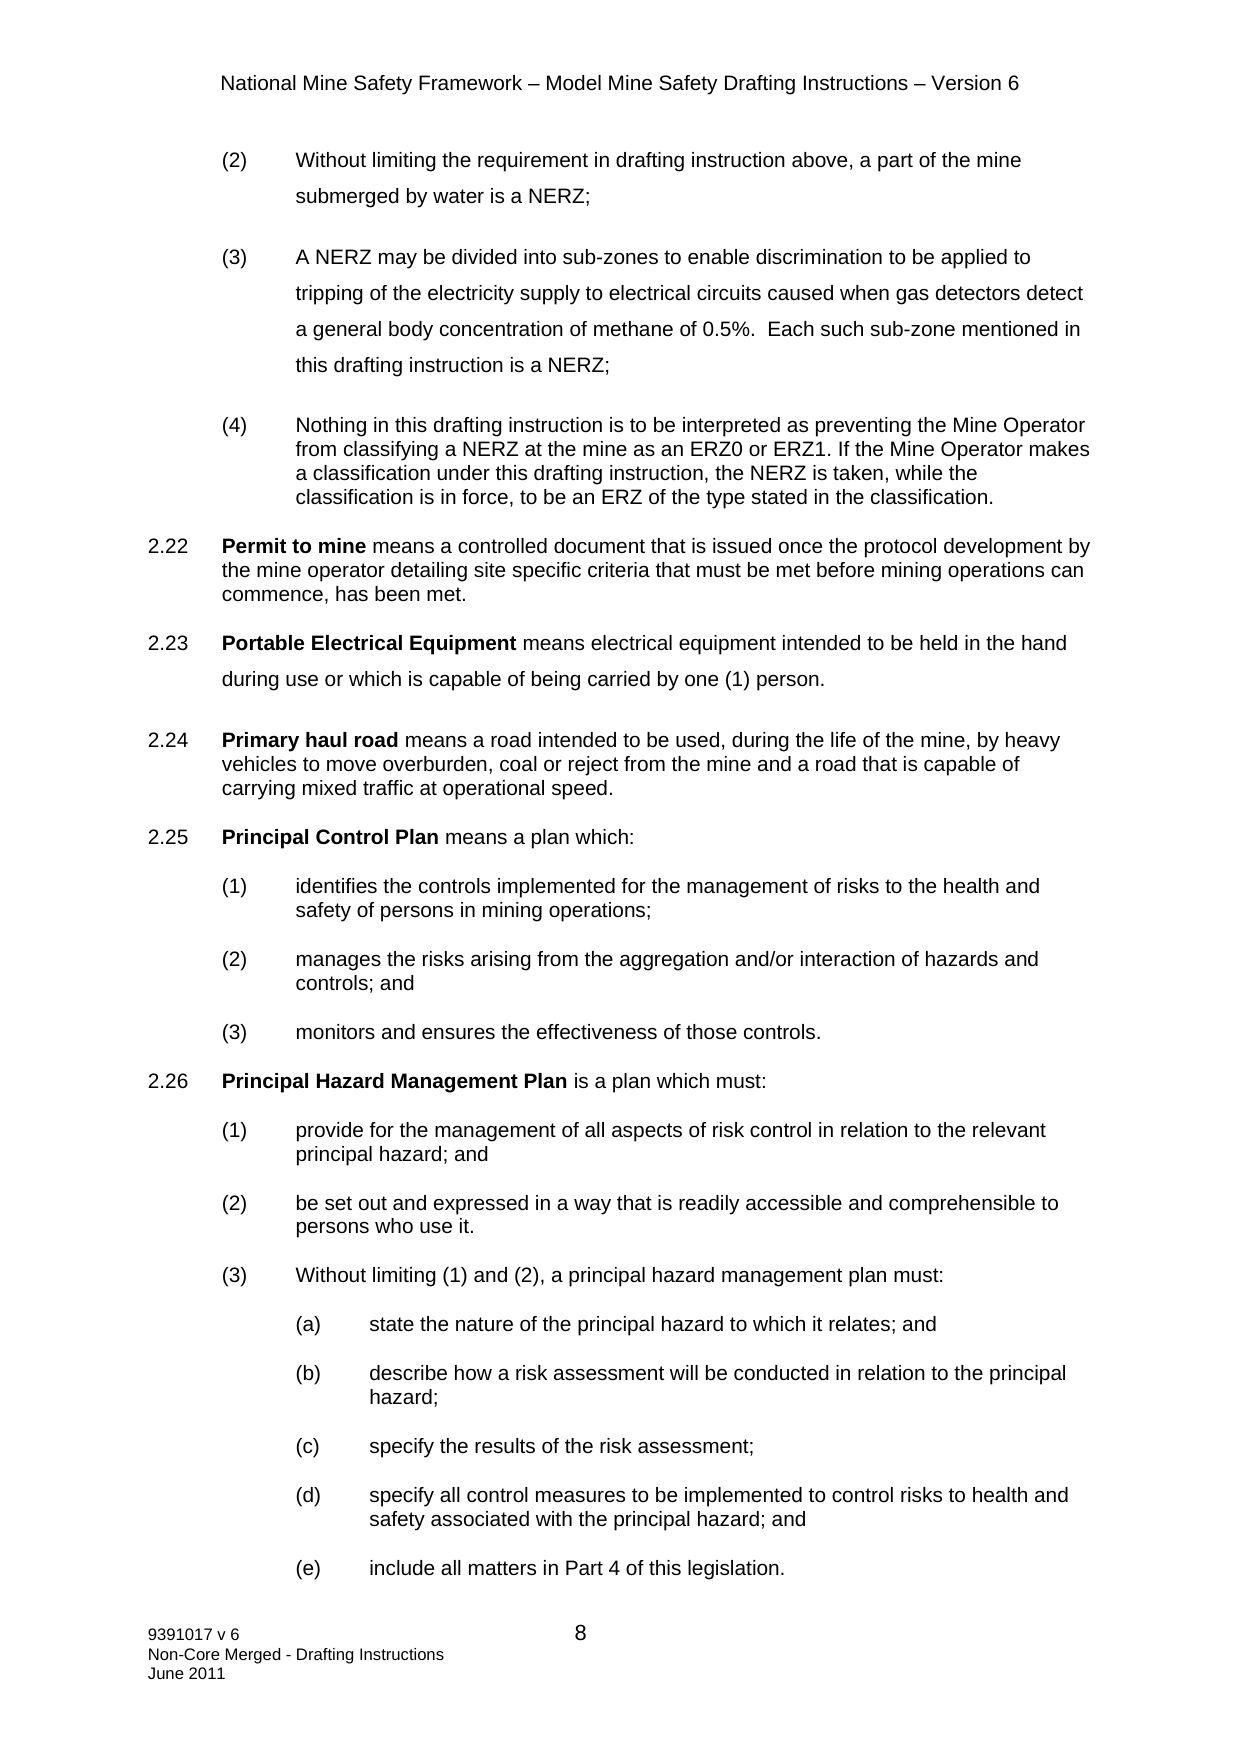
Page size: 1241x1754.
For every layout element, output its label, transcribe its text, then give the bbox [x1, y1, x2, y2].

subtitle Primary haul road means a road intended to be used, during the life of the mine, by heavy vehicles to move overburden, coal or reject from the mine and a road that is capable of carrying mixed traffic at operational speed. [148, 728, 1092, 800]
subtitle Without limiting (1) and (2), a principal hazard management plan must: [222, 1263, 1092, 1287]
subtitle manages the risks arising from the aggregation and/or interaction of hazards and controls; and [222, 947, 1092, 994]
subtitle be set out and expressed in a way that is readily accessible and comprehensible to persons who use it. [222, 1190, 1092, 1238]
subtitle provide for the management of all aspects of risk control in relation to the relevant principal hazard; and [222, 1117, 1092, 1165]
subtitle monitors and ensures the effectiveness of those controls. [222, 1019, 1092, 1043]
subtitle Without limiting the requirement in drafting instruction above, a part of the mine submerged by water is a NERZ; [222, 148, 1092, 208]
subtitle Nothing in this drafting instruction is to be interpreted as preventing the Mine Operator from classifying a NERZ at the mine as an ERZ0 or ERZ1. If the Mine Operator makes a classification under this drafting instruction, the NERZ is taken, while the classification is in force, to be an ERZ of the type stated in the classification. [222, 413, 1092, 509]
subtitle identifies the controls implemented for the management of risks to the health and safety of persons in mining operations; [222, 874, 1092, 922]
subtitle A NERZ may be divided into sub-zones to enable discrimination to be applied to tripping of the electricity supply to electrical circuits caused when gas detectors detect a general body concentration of methane of 0.5%. Each such sub-zone mentioned in this drafting instruction is a NERZ; [222, 244, 1092, 376]
subtitle specify all control measures to be implemented to control risks to health and safety associated with the principal hazard; and [295, 1483, 1092, 1531]
subtitle Permit to mine means a controlled document that is issued once the protocol development by the mine operator detailing site specific criteria that must be met before mining operations can commence, has been met. [148, 534, 1092, 606]
subtitle Principal Control Plan means a plan which: [148, 825, 1092, 849]
subtitle Principal Hazard Management Plan is a plan which must: [148, 1068, 1092, 1092]
subtitle describe how a risk assessment will be conducted in relation to the principal hazard; [295, 1361, 1092, 1409]
subtitle include all matters in Part 4 of this legislation. [295, 1556, 1092, 1580]
subtitle specify the results of the risk assessment; [295, 1434, 1092, 1458]
subtitle state the nature of the principal hazard to which it relates; and [295, 1312, 1092, 1336]
list Portable Electrical Equipment means electrical equipment intended to be held in the hand during use or which is capable of being carried by one (1) person. [148, 631, 1092, 691]
